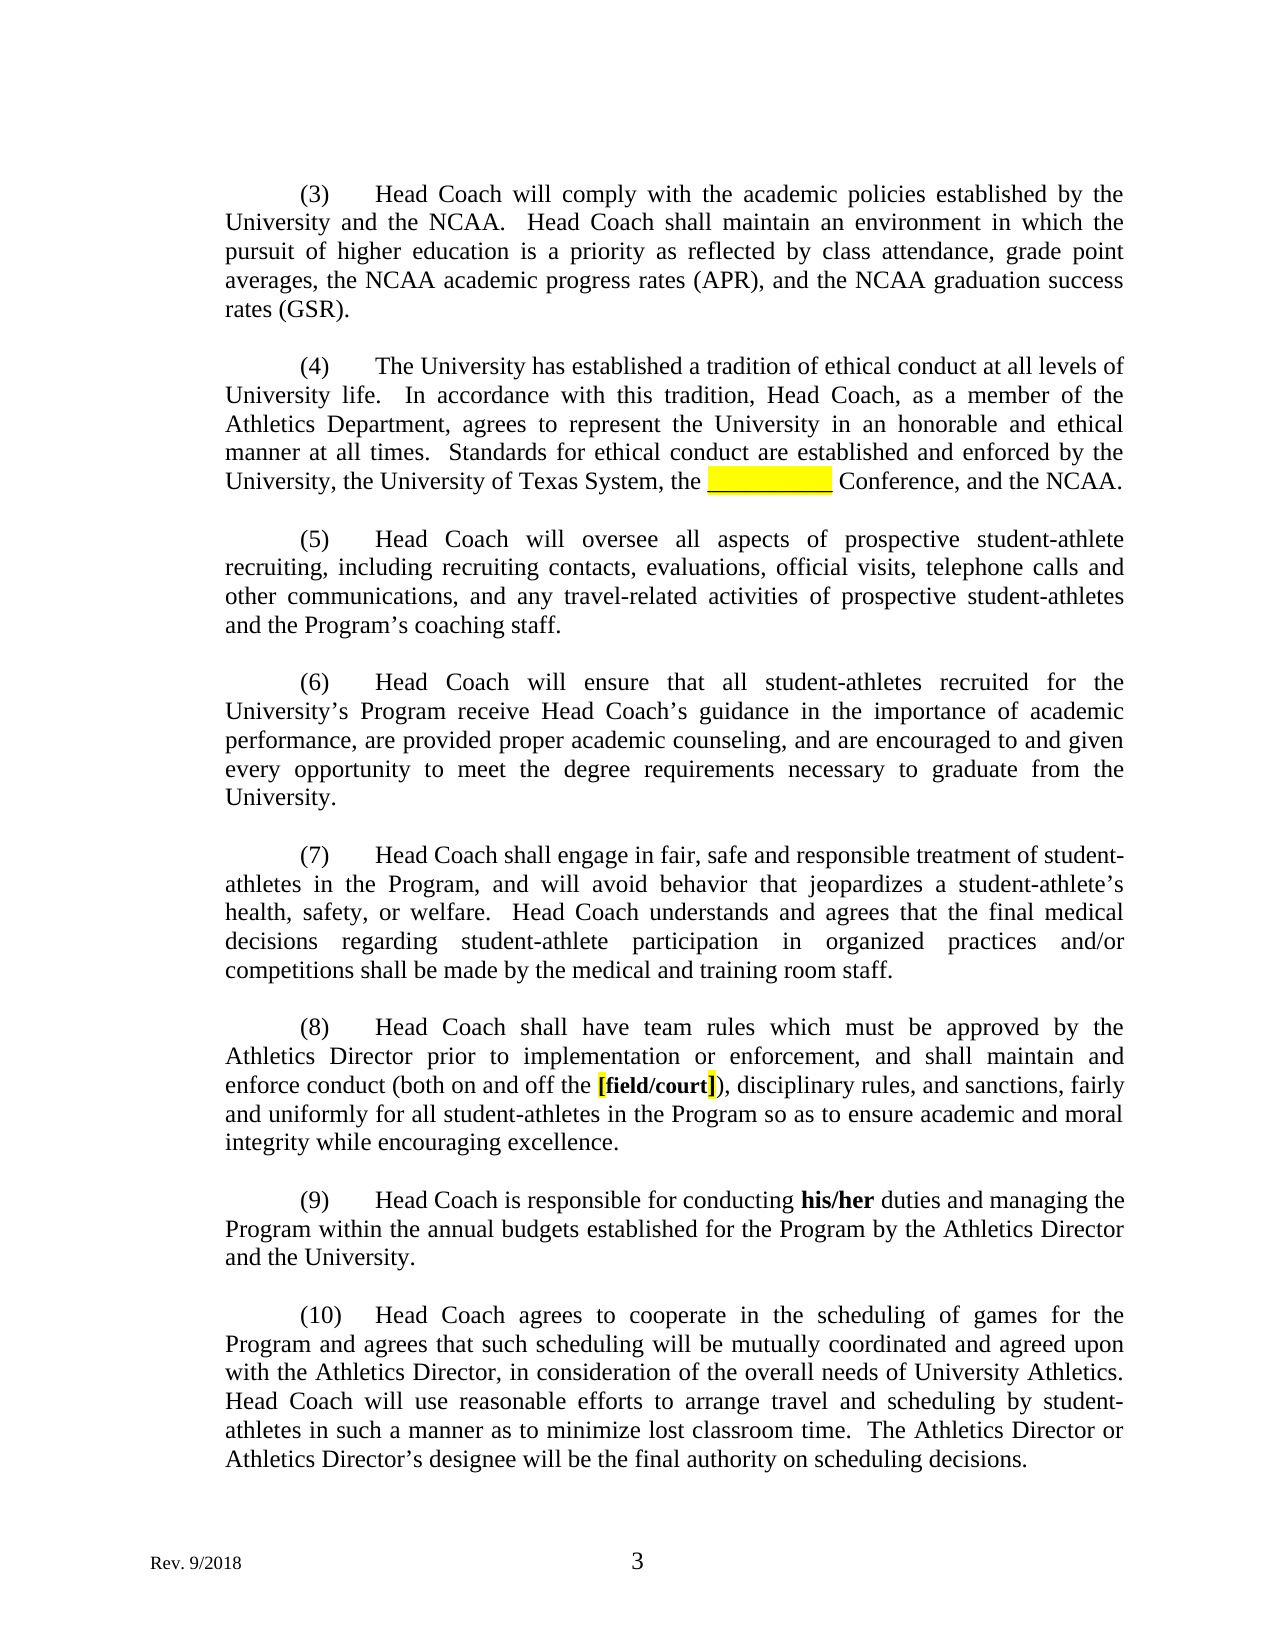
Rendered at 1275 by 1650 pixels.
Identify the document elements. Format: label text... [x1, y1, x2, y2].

text (5) Head Coach will oversee all aspects of prospective student-athlete recruiting, including recruiting contacts, evaluations, official visits, telephone calls and other communications, and any travel-related activities of prospective student-athletes and the Program’s coaching staff. [225, 524, 1125, 639]
text (8) Head Coach shall have team rules which must be approved by the Athletics Director prior to implementation or enforcement, and shall maintain and enforce conduct (both on and off the [field/court]), disciplinary rules, and sanctions, fairly and uniformly for all student-athletes in the Program so as to ensure academic and moral integrity while encouraging excellence. [225, 1012, 1125, 1156]
text (4) The University has established a tradition of ethical conduct at all levels of University life. In accordance with this tradition, Head Coach, as a member of the Athletics Department, agrees to represent the University in an honorable and ethical manner at all times. Standards for ethical conduct are established and enforced by the University, the University of Texas System, the __________ Conference, and the NCAA. [225, 351, 1125, 495]
text (6) Head Coach will ensure that all student-athletes recruited for the University’s Program receive Head Coach’s guidance in the importance of academic performance, are provided proper academic counseling, and are encouraged to and given every opportunity to meet the degree requirements necessary to graduate from the University. [225, 667, 1125, 811]
text (7) Head Coach shall engage in fair, safe and responsible treatment of student-athletes in the Program, and will avoid behavior that jeopardizes a student-athlete’s health, safety, or welfare. Head Coach understands and agrees that the final medical decisions regarding student-athlete participation in organized practices and/or competitions shall be made by the medical and training room staff. [225, 840, 1125, 984]
text (3) Head Coach will comply with the academic policies established by the University and the NCAA. Head Coach shall maintain an environment in which the pursuit of higher education is a priority as reflected by class attendance, grade point averages, the NCAA academic progress rates (APR), and the NCAA graduation success rates (GSR). [225, 179, 1125, 322]
text (9) Head Coach is responsible for conducting his/her duties and managing the Program within the annual budgets established for the Program by the Athletics Director and the University. [225, 1185, 1125, 1271]
text (10) Head Coach agrees to cooperate in the scheduling of games for the Program and agrees that such scheduling will be mutually coordinated and agreed upon with the Athletics Director, in consideration of the overall needs of University Athletics. Head Coach will use reasonable efforts to arrange travel and scheduling by student-athletes in such a manner as to minimize lost classroom time. The Athletics Director or Athletics Director’s designee will be the final authority on scheduling decisions. [225, 1300, 1125, 1472]
